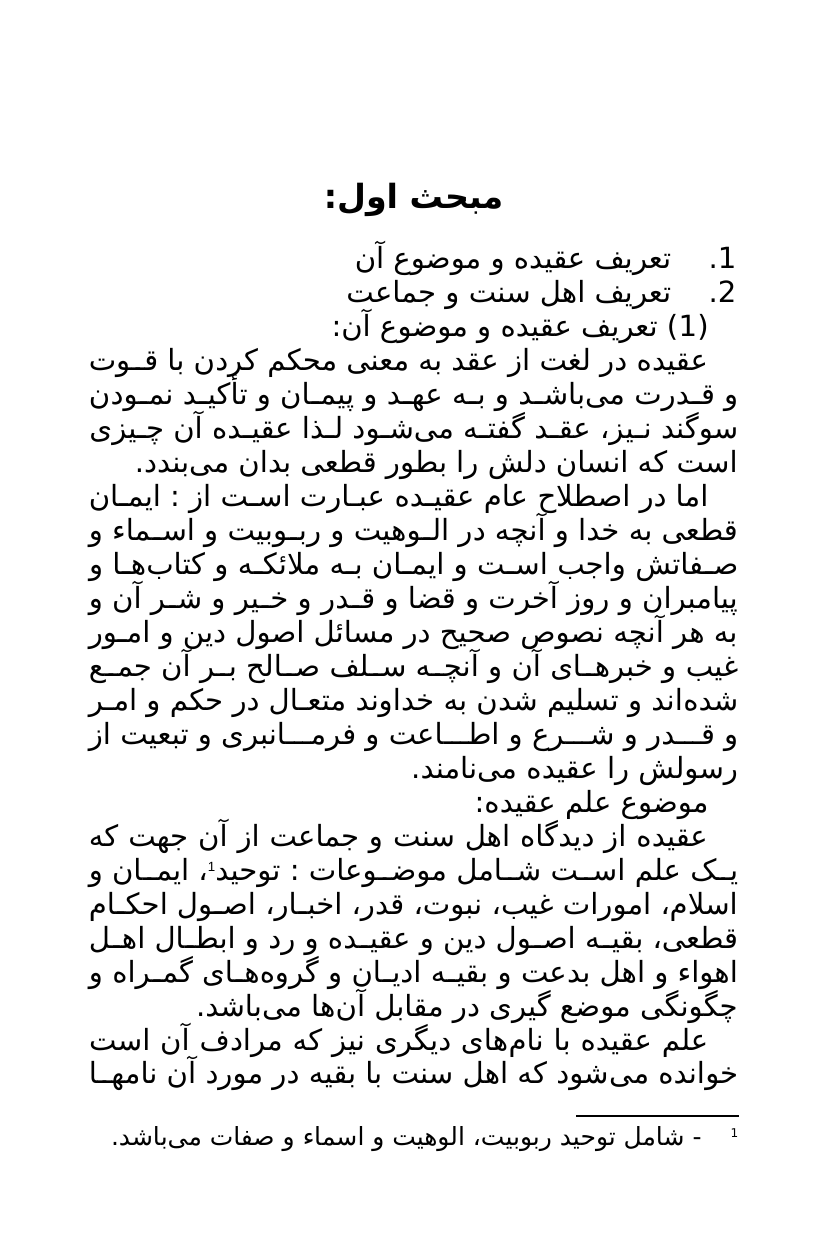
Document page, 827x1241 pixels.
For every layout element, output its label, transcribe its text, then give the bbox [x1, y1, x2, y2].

list تعریف اهل سنت و جماعت [89, 276, 708, 310]
text (1) تعریف عقیده و موضوع آن: [89, 310, 738, 344]
list تعریف عقیده و موضوع آن [89, 242, 708, 276]
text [89, 1023, 738, 1091]
text موضوع علم عقیده: [89, 785, 738, 819]
text عقیده در لغت از عقد به معنی محکم کردن با قوت و قدرت می‌باشد و به عهد و پیمان و تأکید نمودن سوگند نیز، عقد گفته می‌شود لذا عقیده آن چیزی است که انسان دلش را بطور قطعی بدان می‌بندد. [89, 344, 738, 479]
text اما در اصطلاح عام عقیده عبارت است از : ایمان قطعی به خدا و آنچه در الوهیت و ربوبیت و اسماء و صفاتش واجب است و ایمان به ملائکه و کتاب‌ها و پیامبران و روز آخرت و قضا و قدر و خیر و شر آن و به هر آنچه نصوص صحیح در مسائل اصول دین و امور غیب و خبرهای آن و آنچه سلف صالح بر آن جمع شده‌اند و تسلیم شدن به خداوند متعال در حکم و امر و قدر و شرع و اطاعت و فرمانبری و تبعیت از رسولش را عقیده می‌نامند. [89, 479, 738, 785]
text مبحث اول: [89, 178, 738, 217]
text عقیده از دیدگاه اهل سنت و جماعت از آن جهت که یک علم است شامل موضوعات : توحید، ایمان و اسلام، امورات غیب، نبوت، قدر، اخبار، اصول احکام قطعی، بقیه اصول دین و عقیده و رد و ابطال اهل اهواء و اهل بدعت و بقیه ادیان و گروه‌های گمراه و چگونگی موضع گیری در مقابل آن‌ها می‌باشد. [89, 819, 738, 1023]
